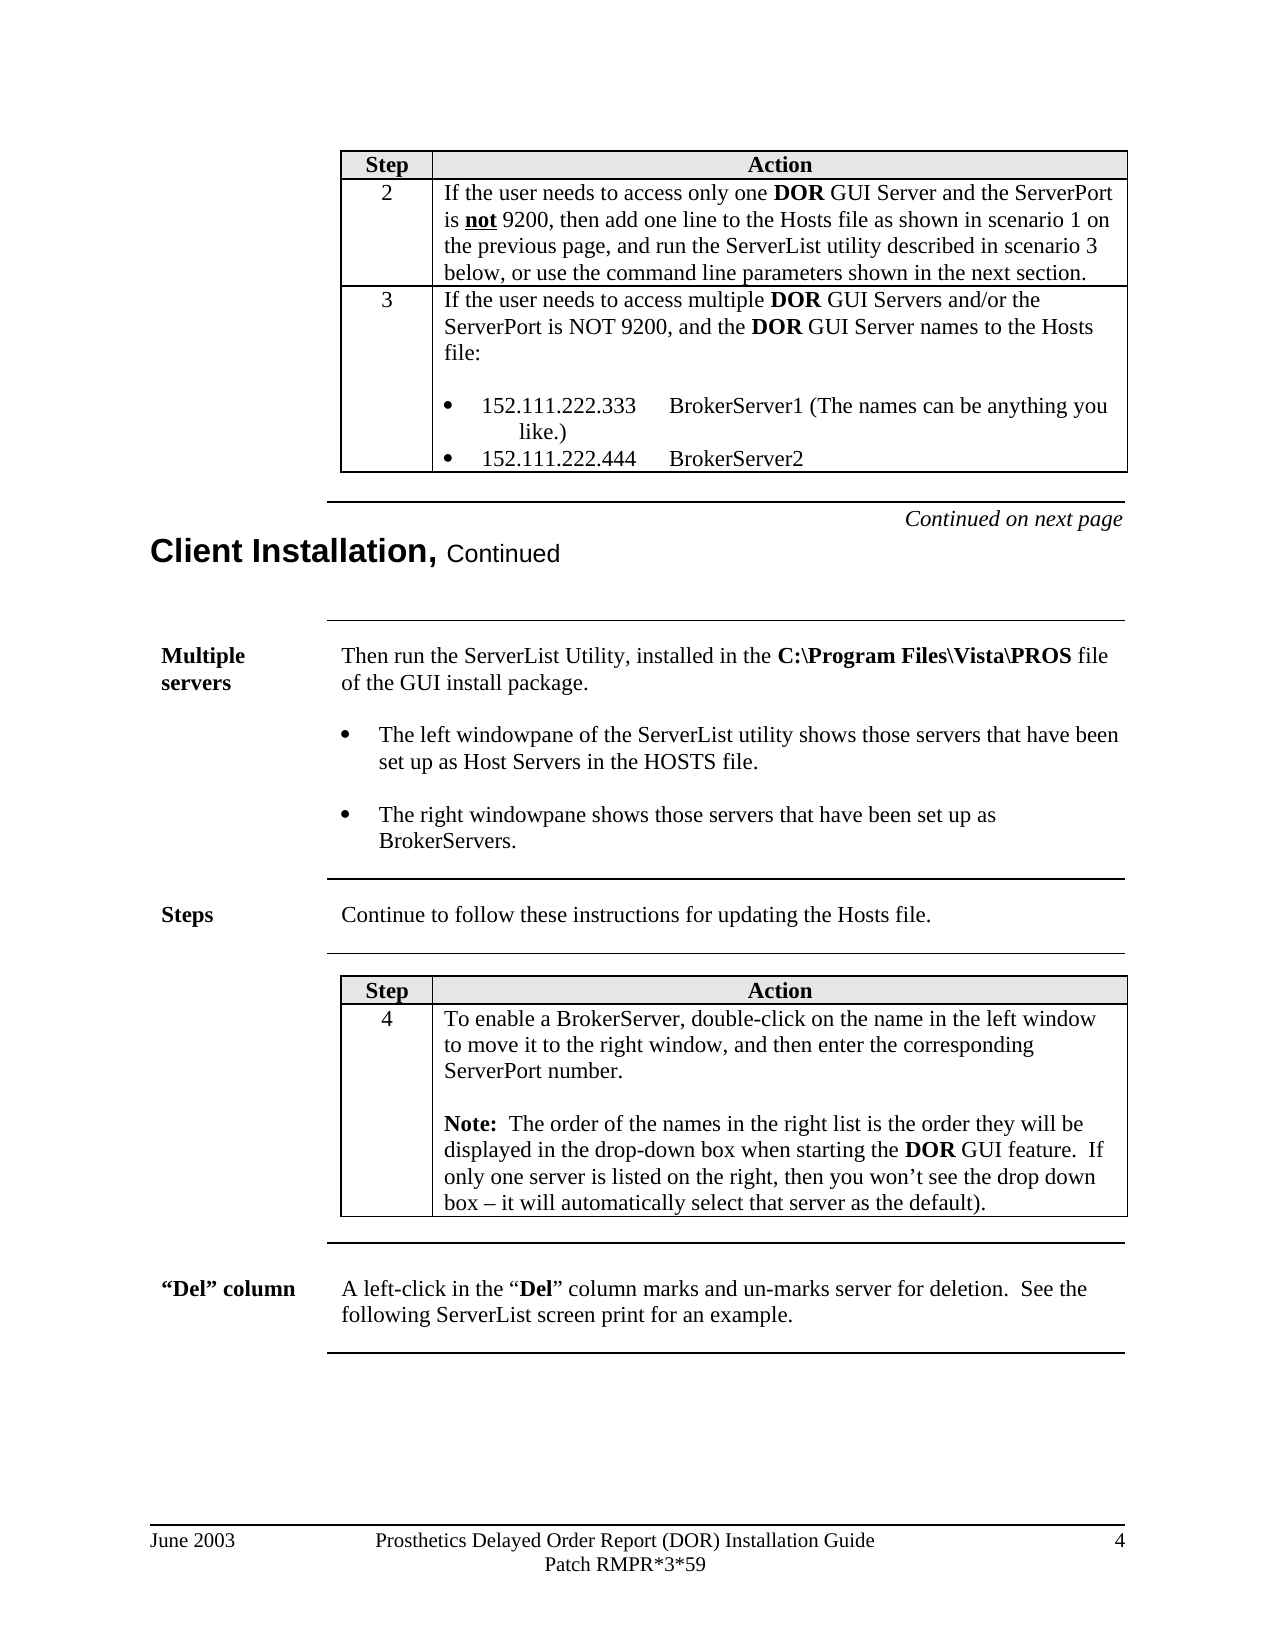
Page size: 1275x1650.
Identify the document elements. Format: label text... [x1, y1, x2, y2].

table_cell 3 [342, 287, 432, 471]
table_cell 4 [342, 1005, 432, 1216]
table_cell To enable a BrokerServer, double-click on the name in the left window to move it to the right window, and then enter the corresponding ServerPort number. Note: The order of the names in the right list is the order they will be displayed in the drop-down box when starting the DOR GUI feature. If only one server is listed on the right, then you won’t see the drop down box – it will automatically select that server as the default). [433, 1005, 1127, 1216]
table_header Step [342, 152, 432, 178]
table_header Continue to follow these instructions for updating the Hosts file. [330, 901, 1136, 927]
table_header Step [342, 977, 432, 1003]
table_header Action [433, 152, 1127, 178]
table_cell If the user needs to access multiple DOR GUI Servers and/or the ServerPort is NOT 9200, and the DOR GUI Server names to the Hosts file: 152.111.222.333 BrokerServer1 (The names can be anything you like.) 152.111.222.444 BrokerServer2 [433, 287, 1127, 471]
text Continued on next page [327, 503, 1125, 531]
table_header A left-click in the “Del” column marks and un-marks server for deletion. See the following ServerList screen print for an example. [330, 1275, 1136, 1327]
table_header Steps [150, 901, 330, 927]
title Client Installation, Continued [150, 531, 1125, 570]
table_header “Del” column [150, 1275, 330, 1327]
table_header Action [433, 977, 1127, 1003]
table_header Multiple servers [150, 643, 330, 853]
table_header Then run the ServerList Utility, installed in the C:\Program Files\Vista\PROS file of the GUI install package. The left windowpane of the ServerList utility shows those servers that have been set up as Host Servers in the HOSTS file. The right windowpane shows those servers that have been set up as BrokerServers. [330, 643, 1136, 853]
table_cell If the user needs to access only one DOR GUI Server and the ServerPort is not 9200, then add one line to the Hosts file as shown in scenario 1 on the previous page, and run the ServerList utility described in scenario 3 below, or use the command line parameters shown in the next section. [433, 180, 1127, 285]
table_cell 2 [342, 180, 432, 285]
